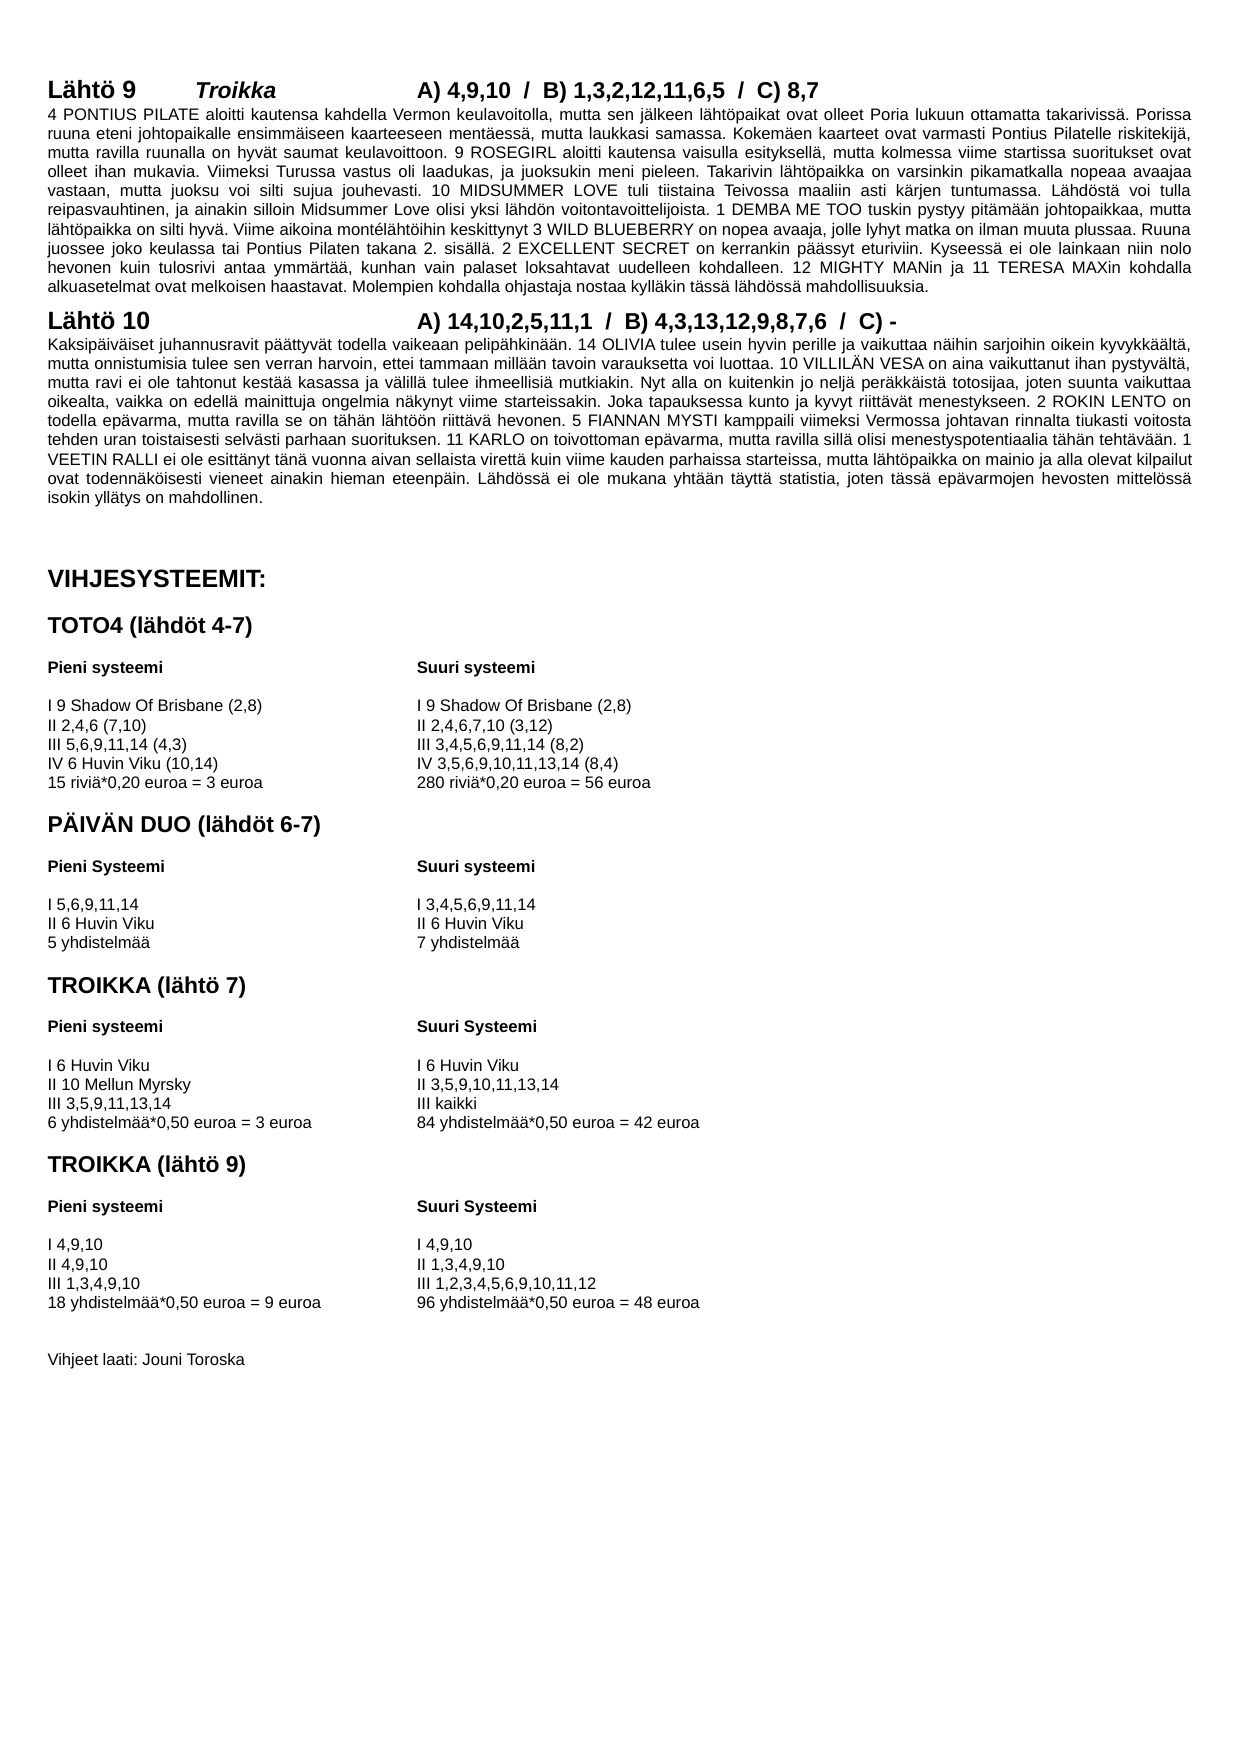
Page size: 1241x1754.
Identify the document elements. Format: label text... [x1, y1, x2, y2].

text TOTO4 (lähdöt 4-7) [47, 612, 1193, 639]
text III 3,5,9,11,13,14 III kaikki [47, 1094, 1193, 1113]
text TROIKKA (lähtö 7) [47, 972, 1193, 998]
text 6 yhdistelmää*0,50 euroa = 3 euroa 84 yhdistelmää*0,50 euroa = 42 euroa [47, 1113, 1193, 1132]
text 18 yhdistelmää*0,50 euroa = 9 euroa 96 yhdistelmää*0,50 euroa = 48 euroa [47, 1293, 1193, 1312]
text TROIKKA (lähtö 9) [47, 1151, 1193, 1178]
text I 6 Huvin Viku I 6 Huvin Viku [47, 1056, 1193, 1075]
text I 9 Shadow Of Brisbane (2,8) I 9 Shadow Of Brisbane (2,8) [47, 696, 1193, 715]
text I 4,9,10 I 4,9,10 [47, 1235, 1193, 1254]
text I 5,6,9,11,14 I 3,4,5,6,9,11,14 [47, 895, 1193, 914]
text Lähtö 9 Troikka A) 4,9,10 / B) 1,3,2,12,11,6,5 / C) 8,7 [47, 76, 1193, 104]
text III 1,3,4,9,10 III 1,2,3,4,5,6,9,10,11,12 [47, 1273, 1193, 1293]
text PÄIVÄN DUO (lähdöt 6-7) [47, 811, 1193, 837]
text Lähtö 10 A) 14,10,2,5,11,1 / B) 4,3,13,12,9,8,7,6 / C) - [47, 306, 1193, 334]
text 4 PONTIUS PILATE aloitti kautensa kahdella Vermon keulavoitolla, mutta sen jälkeen lähtöpaikat ovat olleet Poria lukuun ottamatta takarivissä. Porissa ruuna eteni johtopaikalle ensimmäiseen kaarteeseen mentäessä, mutta laukkasi samassa. Kokemäen kaarteet ovat varmasti Pontius Pilatelle riskitekijä, mutta ravilla ruunalla on hyvät saumat keulavoittoon. 9 ROSEGIRL aloitti kautensa vaisulla esityksellä, mutta kolmessa viime startissa suoritukset ovat olleet ihan mukavia. Viimeksi Turussa vastus oli laadukas, ja juoksukin meni pieleen. Takarivin lähtöpaikka on varsinkin pikamatkalla nopeaa avaajaa vastaan, mutta juoksu voi silti sujua jouhevasti. 10 MIDSUMMER LOVE tuli tiistaina Teivossa maaliin asti kärjen tuntumassa. Lähdöstä voi tulla reipasvauhtinen, ja ainakin silloin Midsummer Love olisi yksi lähdön voitontavoittelijoista. 1 DEMBA ME TOO tuskin pystyy pitämään johtopaikkaa, mutta lähtöpaikka on silti hyvä. Viime aikoina montélähtöihin keskittynyt 3 WILD BLUEBERRY on nopea avaaja, jolle lyhyt matka on ilman muuta plussaa. Ruuna juossee joko keulassa tai Pontius Pilaten takana 2. sisällä. 2 EXCELLENT SECRET on kerrankin päässyt eturiviin. Kyseessä ei ole lainkaan niin nolo hevonen kuin tulosrivi antaa ymmärtää, kunhan vain palaset loksahtavat uudelleen kohdalleen. 12 MIGHTY MANin ja 11 TERESA MAXin kohdalla alkuasetelmat ovat melkoisen haastavat. Molempien kohdalla ohjastaja nostaa kylläkin tässä lähdössä mahdollisuuksia. [47, 104, 1193, 296]
text 15 riviä*0,20 euroa = 3 euroa 280 riviä*0,20 euroa = 56 euroa [47, 773, 1193, 792]
text III 5,6,9,11,14 (4,3) III 3,4,5,6,9,11,14 (8,2) [47, 734, 1193, 754]
text II 2,4,6 (7,10) II 2,4,6,7,10 (3,12) [47, 715, 1193, 734]
text II 10 Mellun Myrsky II 3,5,9,10,11,13,14 [47, 1075, 1193, 1094]
text Pieni Systeemi Suuri systeemi [47, 857, 1193, 876]
text Pieni systeemi Suuri systeemi [47, 658, 1193, 677]
text II 6 Huvin Viku II 6 Huvin Viku [47, 914, 1193, 933]
text 5 yhdistelmää 7 yhdistelmää [47, 933, 1193, 952]
text Vihjeet laati: Jouni Toroska [47, 1350, 1193, 1369]
text II 4,9,10 II 1,3,4,9,10 [47, 1254, 1193, 1273]
text IV 6 Huvin Viku (10,14) IV 3,5,6,9,10,11,13,14 (8,4) [47, 754, 1193, 773]
text Pieni systeemi Suuri Systeemi [47, 1017, 1193, 1036]
text VIHJESYSTEEMIT: [47, 564, 1193, 593]
text Kaksipäiväiset juhannusravit päättyvät todella vaikeaan pelipähkinään. 14 OLIVIA tulee usein hyvin perille ja vaikuttaa näihin sarjoihin oikein kyvykkäältä, mutta onnistumisia tulee sen verran harvoin, ettei tammaan millään tavoin varauksetta voi luottaa. 10 VILLILÄN VESA on aina vaikuttanut ihan pystyvältä, mutta ravi ei ole tahtonut kestää kasassa ja välillä tulee ihmeellisiä mutkiakin. Nyt alla on kuitenkin jo neljä peräkkäistä totosijaa, joten suunta vaikuttaa oikealta, vaikka on edellä mainittuja ongelmia näkynyt viime starteissakin. Joka tapauksessa kunto ja kyvyt riittävät menestykseen. 2 ROKIN LENTO on todella epävarma, mutta ravilla se on tähän lähtöön riittävä hevonen. 5 FIANNAN MYSTI kamppaili viimeksi Vermossa johtavan rinnalta tiukasti voitosta tehden uran toistaisesti selvästi parhaan suorituksen. 11 KARLO on toivottoman epävarma, mutta ravilla sillä olisi menestyspotentiaalia tähän tehtävään. 1 VEETIN RALLI ei ole esittänyt tänä vuonna aivan sellaista virettä kuin viime kauden parhaissa starteissa, mutta lähtöpaikka on mainio ja alla olevat kilpailut ovat todennäköisesti vieneet ainakin hieman eteenpäin. Lähdössä ei ole mukana yhtään täyttä statistia, joten tässä epävarmojen hevosten mittelössä isokin yllätys on mahdollinen. [47, 334, 1193, 507]
text Pieni systeemi Suuri Systeemi [47, 1197, 1193, 1216]
